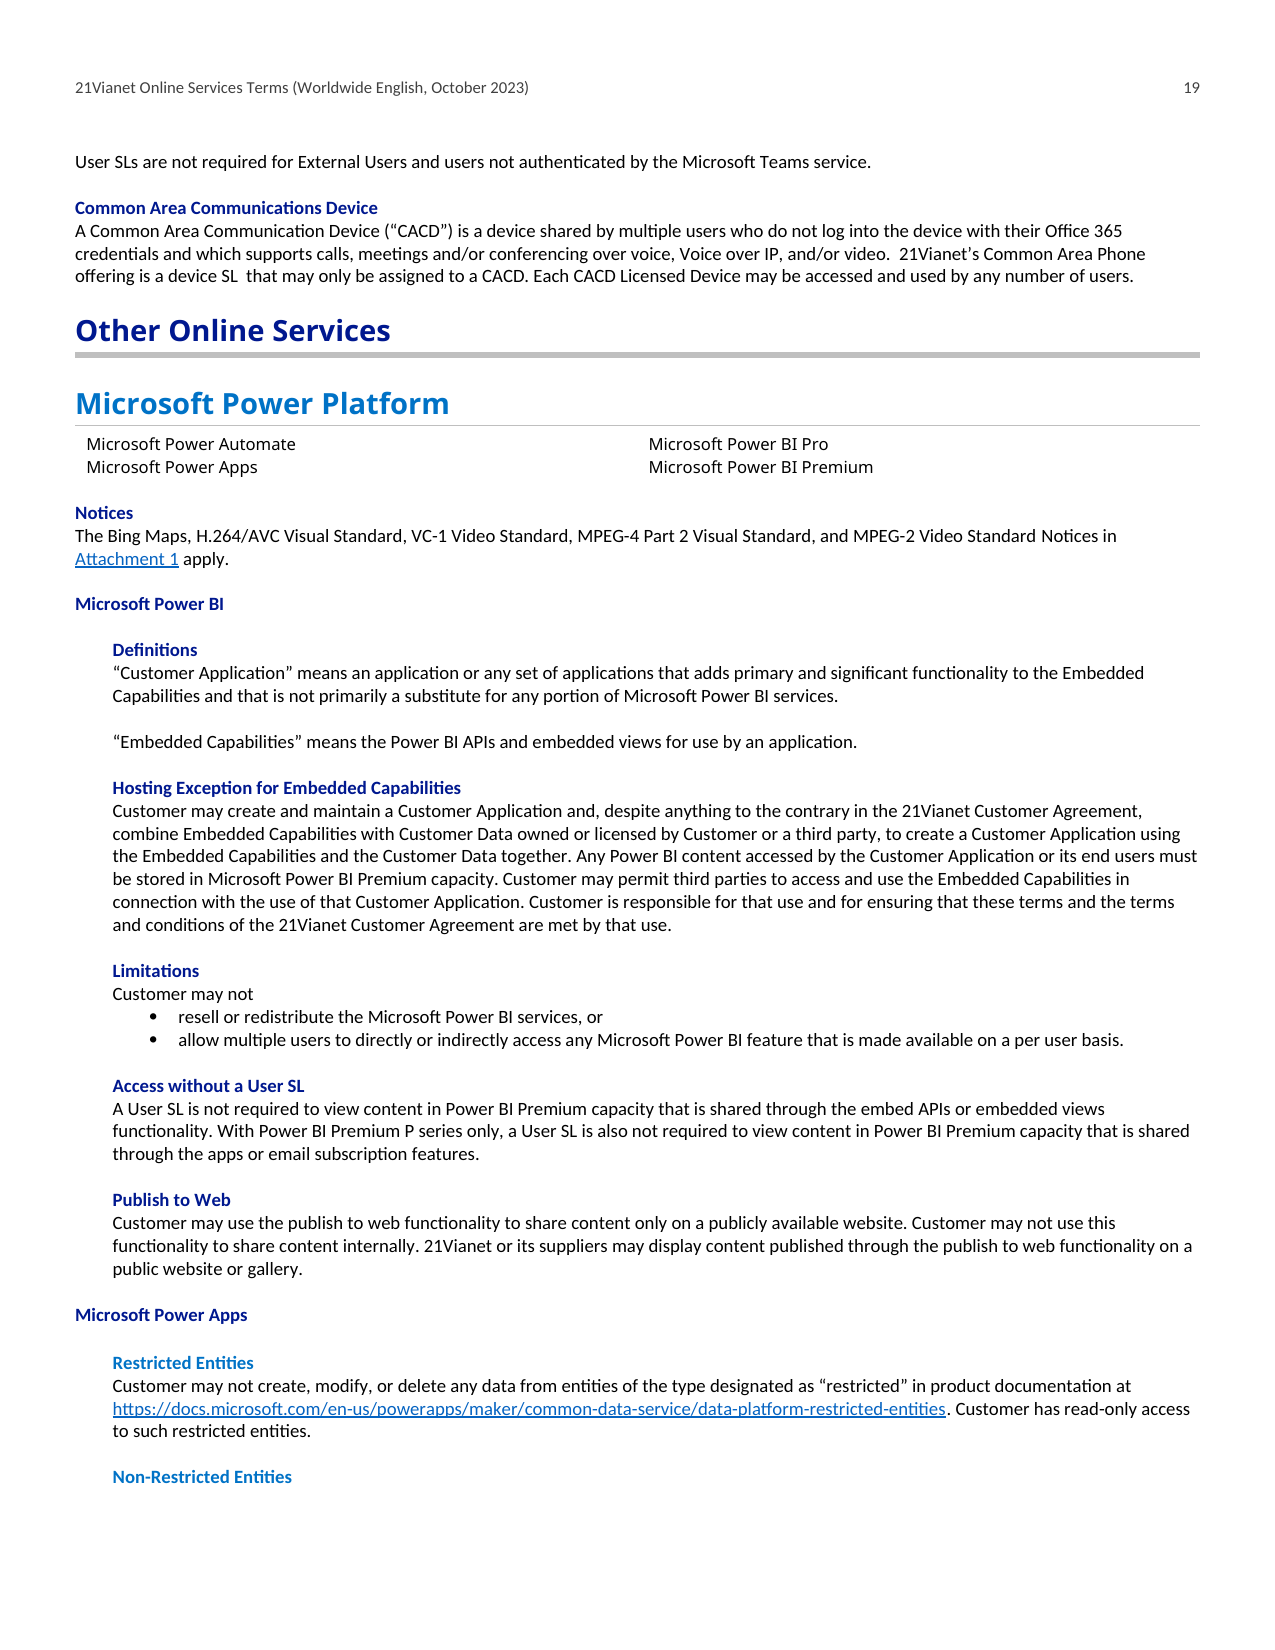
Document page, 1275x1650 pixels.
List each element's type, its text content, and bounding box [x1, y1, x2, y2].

subtitle Limitations [112, 959, 1200, 982]
subtitle Access without a User SL [112, 1074, 1200, 1097]
list “Embedded Capabilities” means the Power BI APIs and embedded views for use by an application. [112, 730, 1200, 753]
list Customer may create and maintain a Customer Application and, despite anything to the contrary in the 21Vianet Customer Agreement, combine Embedded Capabilities with Customer Data owned or licensed by Customer or a third party, to create a Customer Application using the Embedded Capabilities and the Customer Data together. Any Power BI content accessed by the Customer Application or its end users must be stored in Microsoft Power BI Premium capacity. Customer may permit third parties to access and use the Embedded Capabilities in connection with the use of that Customer Application. Customer is responsible for that use and for ensuring that these terms and the terms and conditions of the 21Vianet Customer Agreement are met by that use. [112, 799, 1200, 936]
subtitle Microsoft Power Platform [75, 383, 1200, 425]
list “Customer Application” means an application or any set of applications that adds primary and significant functionality to the Embedded Capabilities and that is not primarily a substitute for any portion of Microsoft Power BI services. [112, 661, 1200, 707]
table_cell Microsoft Power Apps [75, 455, 637, 478]
list A User SL is not required to view content in Power BI Premium capacity that is shared through the embed APIs or embedded views functionality. With Power BI Premium P series only, a User SL is also not required to view content in Power BI Premium capacity that is shared through the apps or email subscription features. [112, 1097, 1200, 1165]
list Customer may not [112, 982, 1200, 1005]
table_cell Microsoft Power BI Premium [637, 455, 1199, 478]
subtitle Other Online Services [75, 310, 1200, 352]
list Restricted Entities [112, 1351, 1200, 1374]
list The Bing Maps, H.264/AVC Visual Standard, VC-1 Video Standard, MPEG-4 Part 2 Visual Standard, and MPEG-2 Video Standard Notices in Attachment 1 apply. [75, 524, 1200, 569]
list Microsoft Power Apps [75, 1303, 1200, 1326]
table_header Microsoft Power Automate [75, 433, 637, 455]
list allow multiple users to directly or indirectly access any Microsoft Power BI feature that is made available on a per user basis. [150, 1028, 1200, 1051]
subtitle Hosting Exception for Embedded Capabilities [112, 776, 1200, 799]
subtitle Publish to Web [112, 1188, 1200, 1211]
list A Common Area Communication Device (“CACD”) is a device shared by multiple users who do not log into the device with their Office 365 credentials and which supports calls, meetings and/or conferencing over voice, Voice over IP, and/or video. 21Vianet’s Common Area Phone offering is a device SL that may only be assigned to a CACD. Each CACD Licensed Device may be accessed and used by any number of users. [75, 219, 1200, 287]
list Microsoft Power BI [75, 592, 1200, 615]
list Customer may use the publish to web functionality to share content only on a publicly available website. Customer may not use this functionality to share content internally. 21Vianet or its suppliers may display content published through the publish to web functionality on a public website or gallery. [112, 1211, 1200, 1280]
list Common Area Communications Device [75, 196, 1200, 219]
subtitle Notices [75, 501, 1200, 524]
list Non-Restricted Entities [112, 1465, 1200, 1488]
table_header Microsoft Power BI Pro [637, 433, 1199, 455]
list User SLs are not required for External Users and users not authenticated by the Microsoft Teams service. [75, 150, 1200, 173]
list resell or redistribute the Microsoft Power BI services, or [150, 1005, 1200, 1028]
list Customer may not create, modify, or delete any data from entities of the type designated as “restricted” in product documentation at https://docs.microsoft.com/en-us/powerapps/maker/common-data-service/data-platform-restricted-entities. Customer has read-only access to such restricted entities. [112, 1374, 1200, 1442]
subtitle Definitions [112, 638, 1200, 661]
